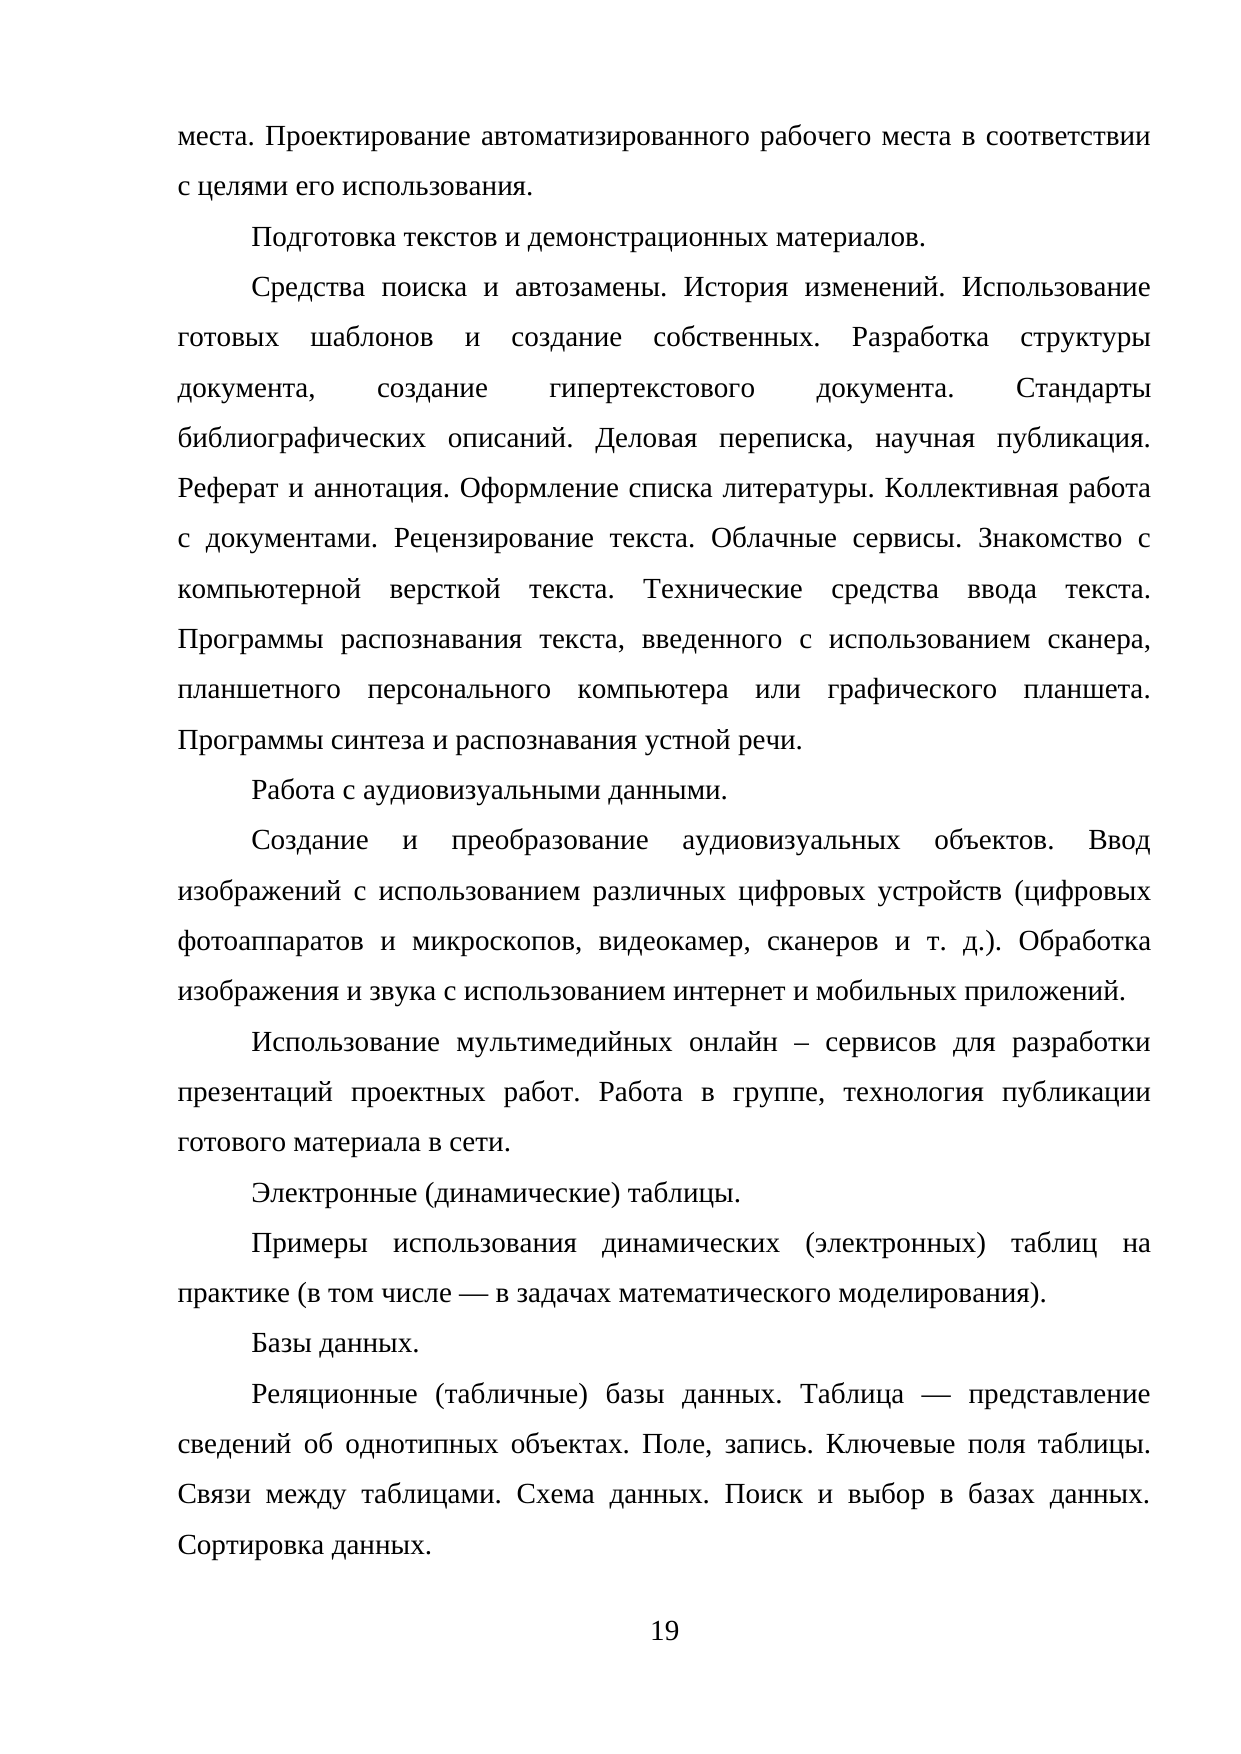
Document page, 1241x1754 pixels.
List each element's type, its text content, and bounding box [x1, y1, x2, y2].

text Реляционные (табличные) базы данных. Таблица — представление сведений об однотипных объектах. Поле, запись. Ключевые поля таблицы. Связи между таблицами. Схема данных. Поиск и выбор в базах данных. Сортировка данных. [177, 1376, 1152, 1560]
text Примеры использования динамических (электронных) таблиц на практике (в том числе — в задачах математического моделирования). [177, 1225, 1152, 1309]
text Подготовка текстов и демонстрационных материалов. [177, 219, 1152, 252]
text Работа с аудиовизуальными данными. [177, 772, 1152, 806]
text Средства поиска и автозамены. История изменений. Использование готовых шаблонов и создание собственных. Разработка структуры документа, создание гипертекстового документа. Стандарты библиографических описаний. Деловая переписка, научная публикация. Реферат и аннотация. Оформление списка литературы. Коллективная работа с документами. Рецензирование текста. Облачные сервисы. Знакомство с компьютерной версткой текста. Технические средства ввода текста. Программы распознавания текста, введенного с использованием сканера, планшетного персонального компьютера или графического планшета. Программы синтеза и распознавания устной речи. [177, 269, 1152, 755]
text Электронные (динамические) таблицы. [177, 1175, 1152, 1208]
text Использование мультимедийных онлайн – сервисов для разработки презентаций проектных работ. Работа в группе, технология публикации готового материала в сети. [177, 1024, 1152, 1158]
text Создание и преобразование аудиовизуальных объектов. Ввод изображений с использованием различных цифровых устройств (цифровых фотоаппаратов и микроскопов, видеокамер, сканеров и т. д.). Обработка изображения и звука с использованием интернет и мобильных приложений. [177, 822, 1152, 1007]
text Базы данных. [177, 1326, 1152, 1359]
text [177, 118, 1152, 202]
